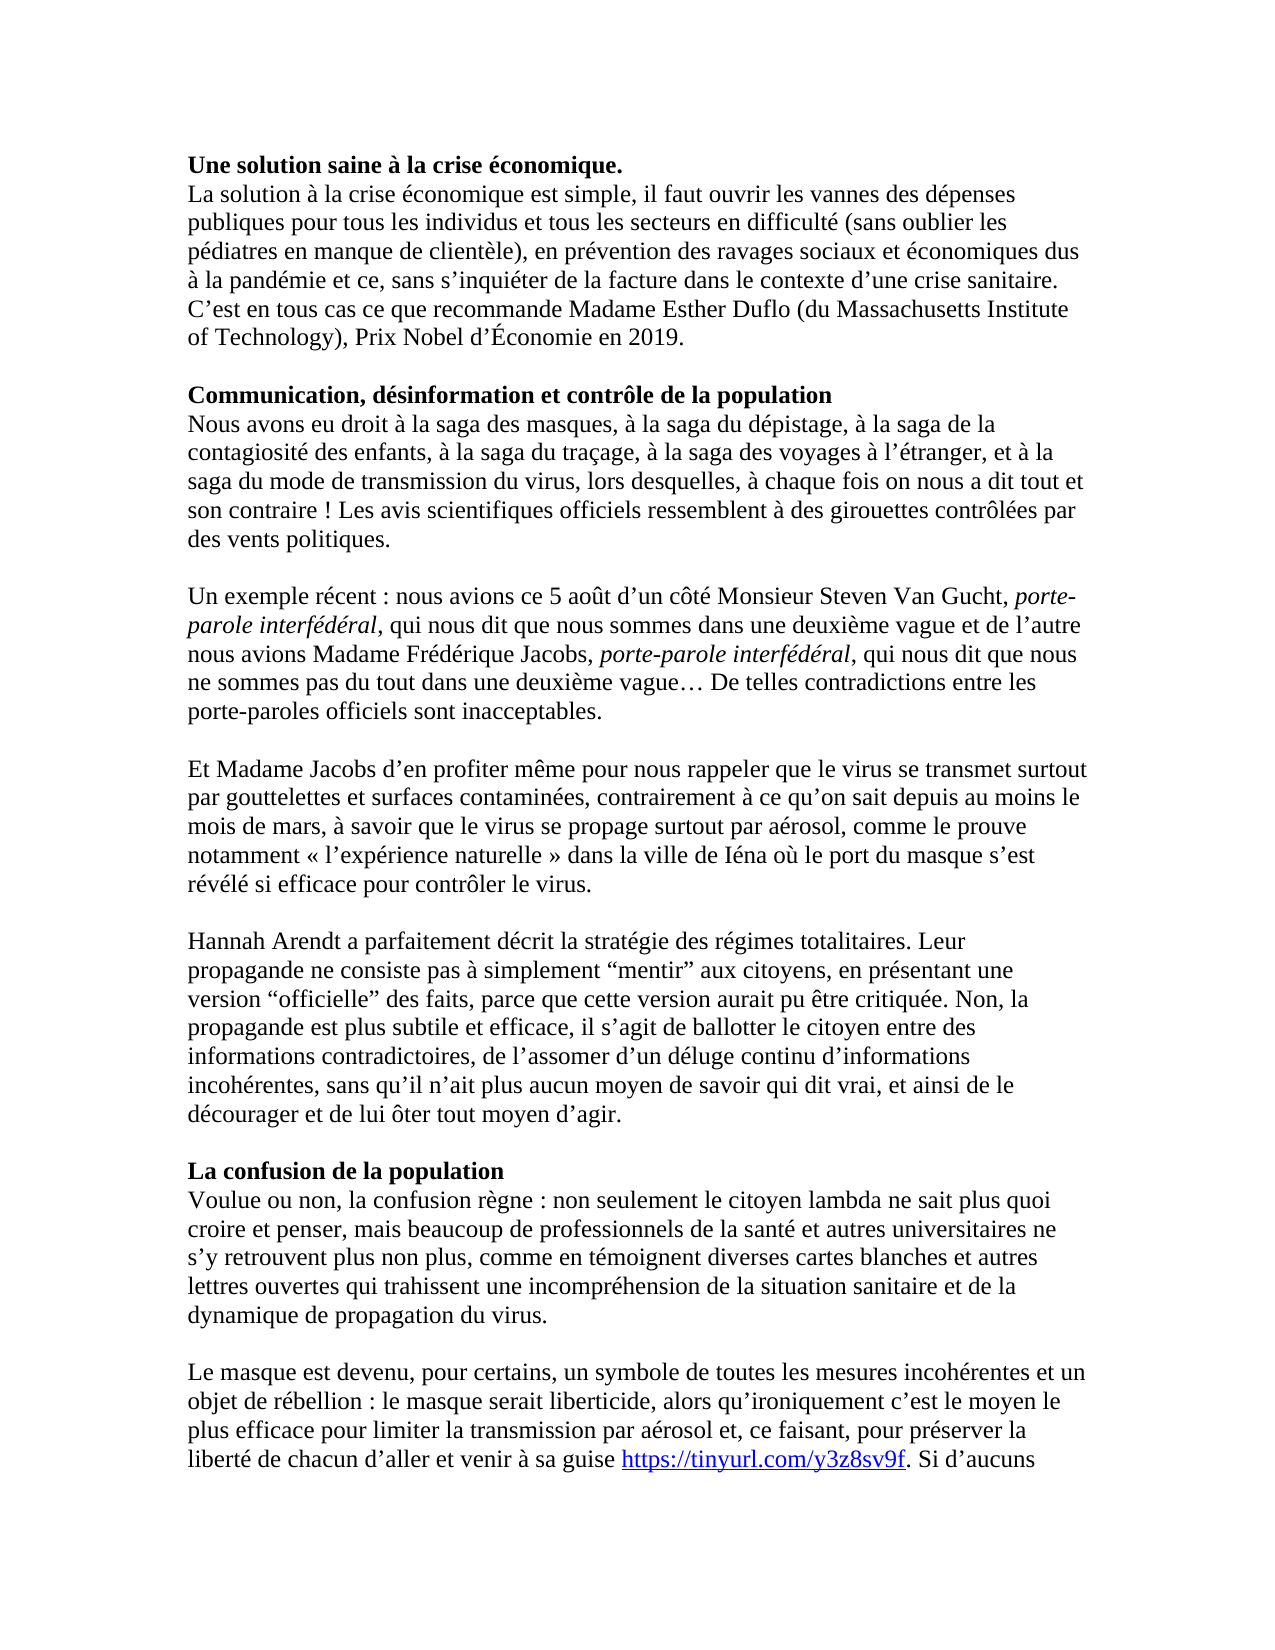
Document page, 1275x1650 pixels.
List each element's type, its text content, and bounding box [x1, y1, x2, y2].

text Et Madame Jacobs d’en profiter même pour nous rappeler que le virus se transmet surtout par gouttelettes et surfaces contaminées, contrairement à ce qu’on sait depuis au moins le mois de mars, à savoir que le virus se propage surtout par aérosol, comme le prouve notamment « l’expérience naturelle » dans la ville de Iéna où le port du masque s’est révélé si efficace pour contrôler le virus. [187, 754, 1087, 897]
text La confusion de la population [187, 1156, 1087, 1185]
text Communication, désinformation et contrôle de la population [187, 380, 1087, 409]
text Nous avons eu droit à la saga des masques, à la saga du dépistage, à la saga de la contagiosité des enfants, à la saga du traçage, à la saga des voyages à l’étranger, et à la saga du mode de transmission du virus, lors desquelles, à chaque fois on nous a dit tout et son contraire ! Les avis scientifiques officiels ressemblent à des girouettes contrôlées par des vents politiques. [187, 409, 1087, 552]
text Hannah Arendt a parfaitement décrit la stratégie des régimes totalitaires. Leur propagande ne consiste pas à simplement “mentir” aux citoyens, en présentant une version “officielle” des faits, parce que cette version aurait pu être critiquée. Non, la propagande est plus subtile et efficace, il s’agit de ballotter le citoyen entre des informations contradictoires, de l’assomer d’un déluge continu d’informations incohérentes, sans qu’il n’ait plus aucun moyen de savoir qui dit vrai, et ainsi de le décourager et de lui ôter tout moyen d’agir. [187, 926, 1087, 1127]
text Voulue ou non, la confusion règne : non seulement le citoyen lambda ne sait plus quoi croire et penser, mais beaucoup de professionnels de la santé et autres universitaires ne s’y retrouvent plus non plus, comme en témoignent diverses cartes blanches et autres lettres ouvertes qui trahissent une incompréhension de la situation sanitaire et de la dynamique de propagation du virus. [187, 1185, 1087, 1329]
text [187, 1357, 1087, 1472]
text Une solution saine à la crise économique. [187, 150, 1087, 179]
text Un exemple récent : nous avions ce 5 août d’un côté Monsieur Steven Van Gucht, porte-parole interfédéral, qui nous dit que nous sommes dans une deuxième vague et de l’autre nous avions Madame Frédérique Jacobs, porte-parole interfédéral, qui nous dit que nous ne sommes pas du tout dans une deuxième vague… De telles contradictions entre les porte-paroles officiels sont inacceptables. [187, 581, 1087, 725]
text La solution à la crise économique est simple, il faut ouvrir les vannes des dépenses publiques pour tous les individus et tous les secteurs en difficulté (sans oublier les pédiatres en manque de clientèle), en prévention des ravages sociaux et économiques dus à la pandémie et ce, sans s’inquiéter de la facture dans le contexte d’une crise sanitaire. C’est en tous cas ce que recommande Madame Esther Duflo (du Massachusetts Institute of Technology), Prix Nobel d’Économie en 2019. [187, 179, 1087, 351]
